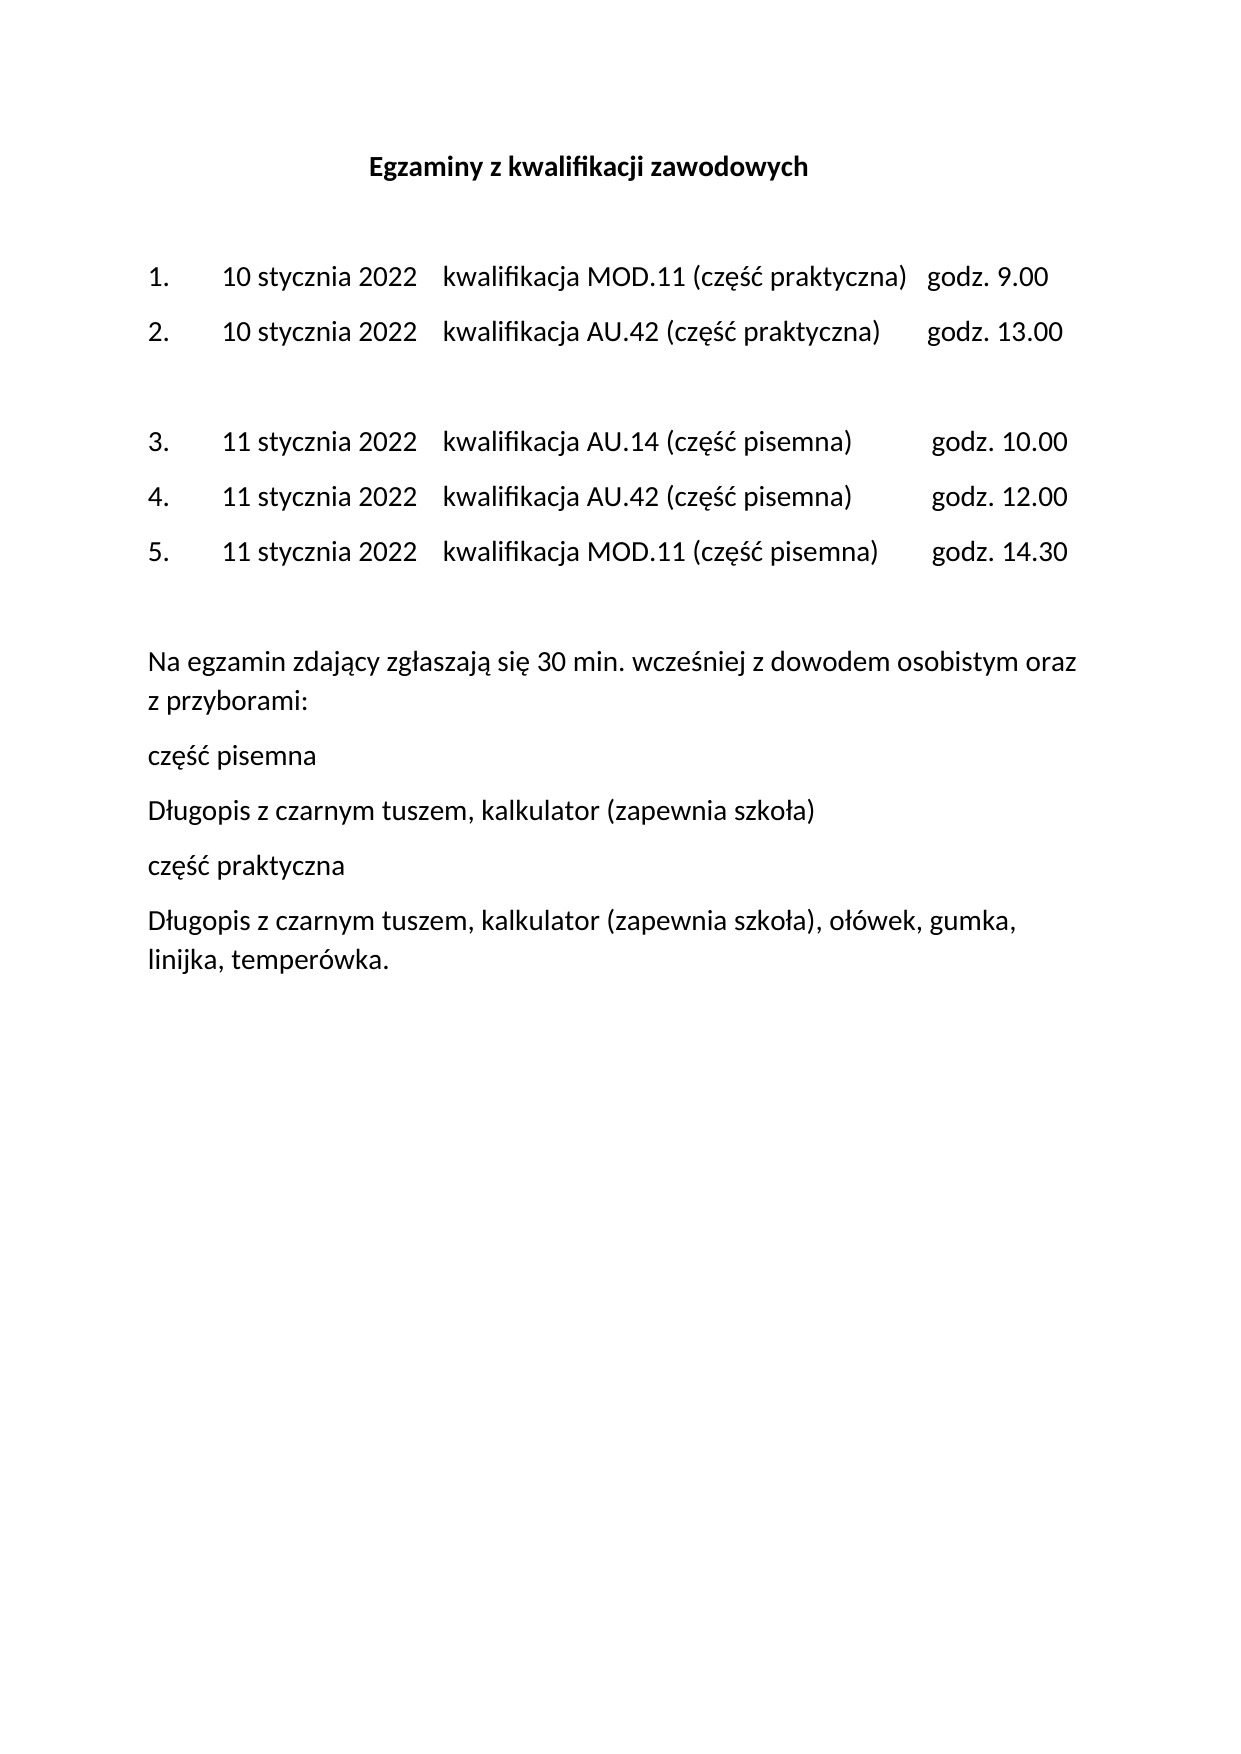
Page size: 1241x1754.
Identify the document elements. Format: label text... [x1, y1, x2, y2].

text część pisemna [148, 737, 1093, 773]
text 2. 10 stycznia 2022 kwalifikacja AU.42 (część praktyczna) godz. 13.00 [148, 313, 1093, 348]
text część praktyczna [148, 847, 1093, 883]
text Na egzamin zdający zgłaszają się 30 min. wcześniej z dowodem osobistym oraz z przyborami: [148, 643, 1093, 718]
text Egzaminy z kwalifikacji zawodowych [295, 148, 1093, 183]
text 5. 11 stycznia 2022 kwalifikacja MOD.11 (część pisemna) godz. 14.30 [148, 533, 1093, 569]
text Długopis z czarnym tuszem, kalkulator (zapewnia szkoła), ołówek, gumka, linijka, temperówka. [148, 902, 1093, 976]
text 1. 10 stycznia 2022 kwalifikacja MOD.11 (część praktyczna) godz. 9.00 [148, 258, 1093, 293]
text 4. 11 stycznia 2022 kwalifikacja AU.42 (część pisemna) godz. 12.00 [148, 478, 1093, 514]
text Długopis z czarnym tuszem, kalkulator (zapewnia szkoła) [148, 792, 1093, 828]
text 3. 11 stycznia 2022 kwalifikacja AU.14 (część pisemna) godz. 10.00 [148, 423, 1093, 459]
